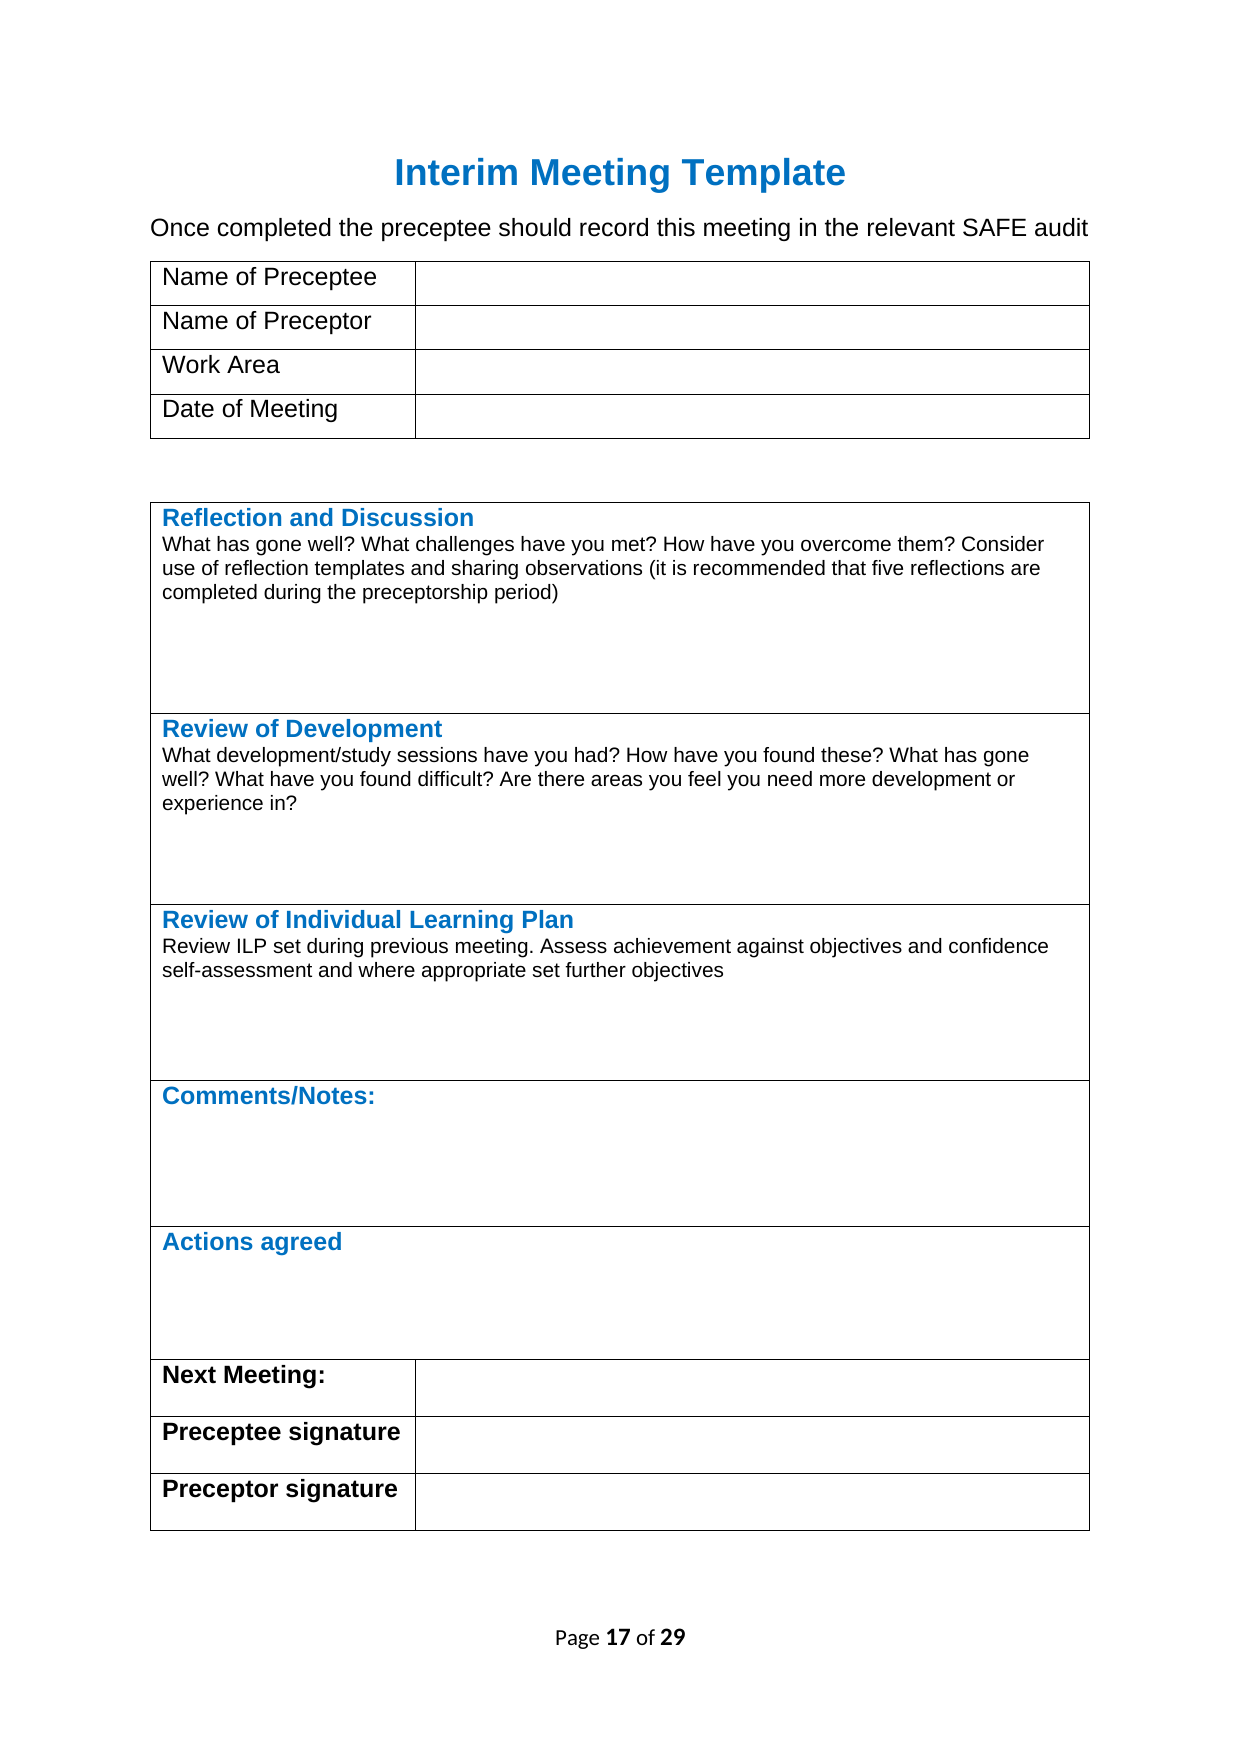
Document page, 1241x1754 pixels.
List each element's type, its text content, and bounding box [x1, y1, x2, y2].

table_header [416, 262, 1089, 305]
table_cell [416, 1360, 1089, 1416]
table_cell [416, 1417, 1089, 1473]
table_cell [416, 306, 1089, 349]
text Interim Meeting Template [150, 150, 1090, 193]
table_cell Actions agreed [151, 1227, 1089, 1359]
table_cell Next Meeting: [151, 1360, 415, 1416]
table_cell [416, 1474, 1089, 1530]
table_cell [416, 350, 1089, 393]
table_cell Preceptee signature [151, 1417, 415, 1473]
text Once completed the preceptee should record this meeting in the relevant SAFE audit [150, 213, 1090, 242]
table_cell Name of Preceptor [151, 306, 415, 349]
table_header Reflection and Discussion What has gone well? What challenges have you met? How have you overcome them? Consider use of reflection templates and sharing observations (it is recommended that five reflections are completed during the preceptorship period) [151, 503, 1089, 713]
table_cell [416, 395, 1089, 438]
table_cell Comments/Notes: [151, 1081, 1089, 1226]
table_cell Review of Development What development/study sessions have you had? How have you found these? What has gone well? What have you found difficult? Are there areas you feel you need more development or experience in? [151, 714, 1089, 904]
table_cell Preceptor signature [151, 1474, 415, 1530]
table_header Name of Preceptee [151, 262, 415, 305]
table_cell Date of Meeting [151, 395, 415, 438]
table_cell Review of Individual Learning Plan Review ILP set during previous meeting. Assess achievement against objectives and confidence self-assessment and where appropriate set further objectives [151, 905, 1089, 1080]
table_cell Work Area [151, 350, 415, 393]
